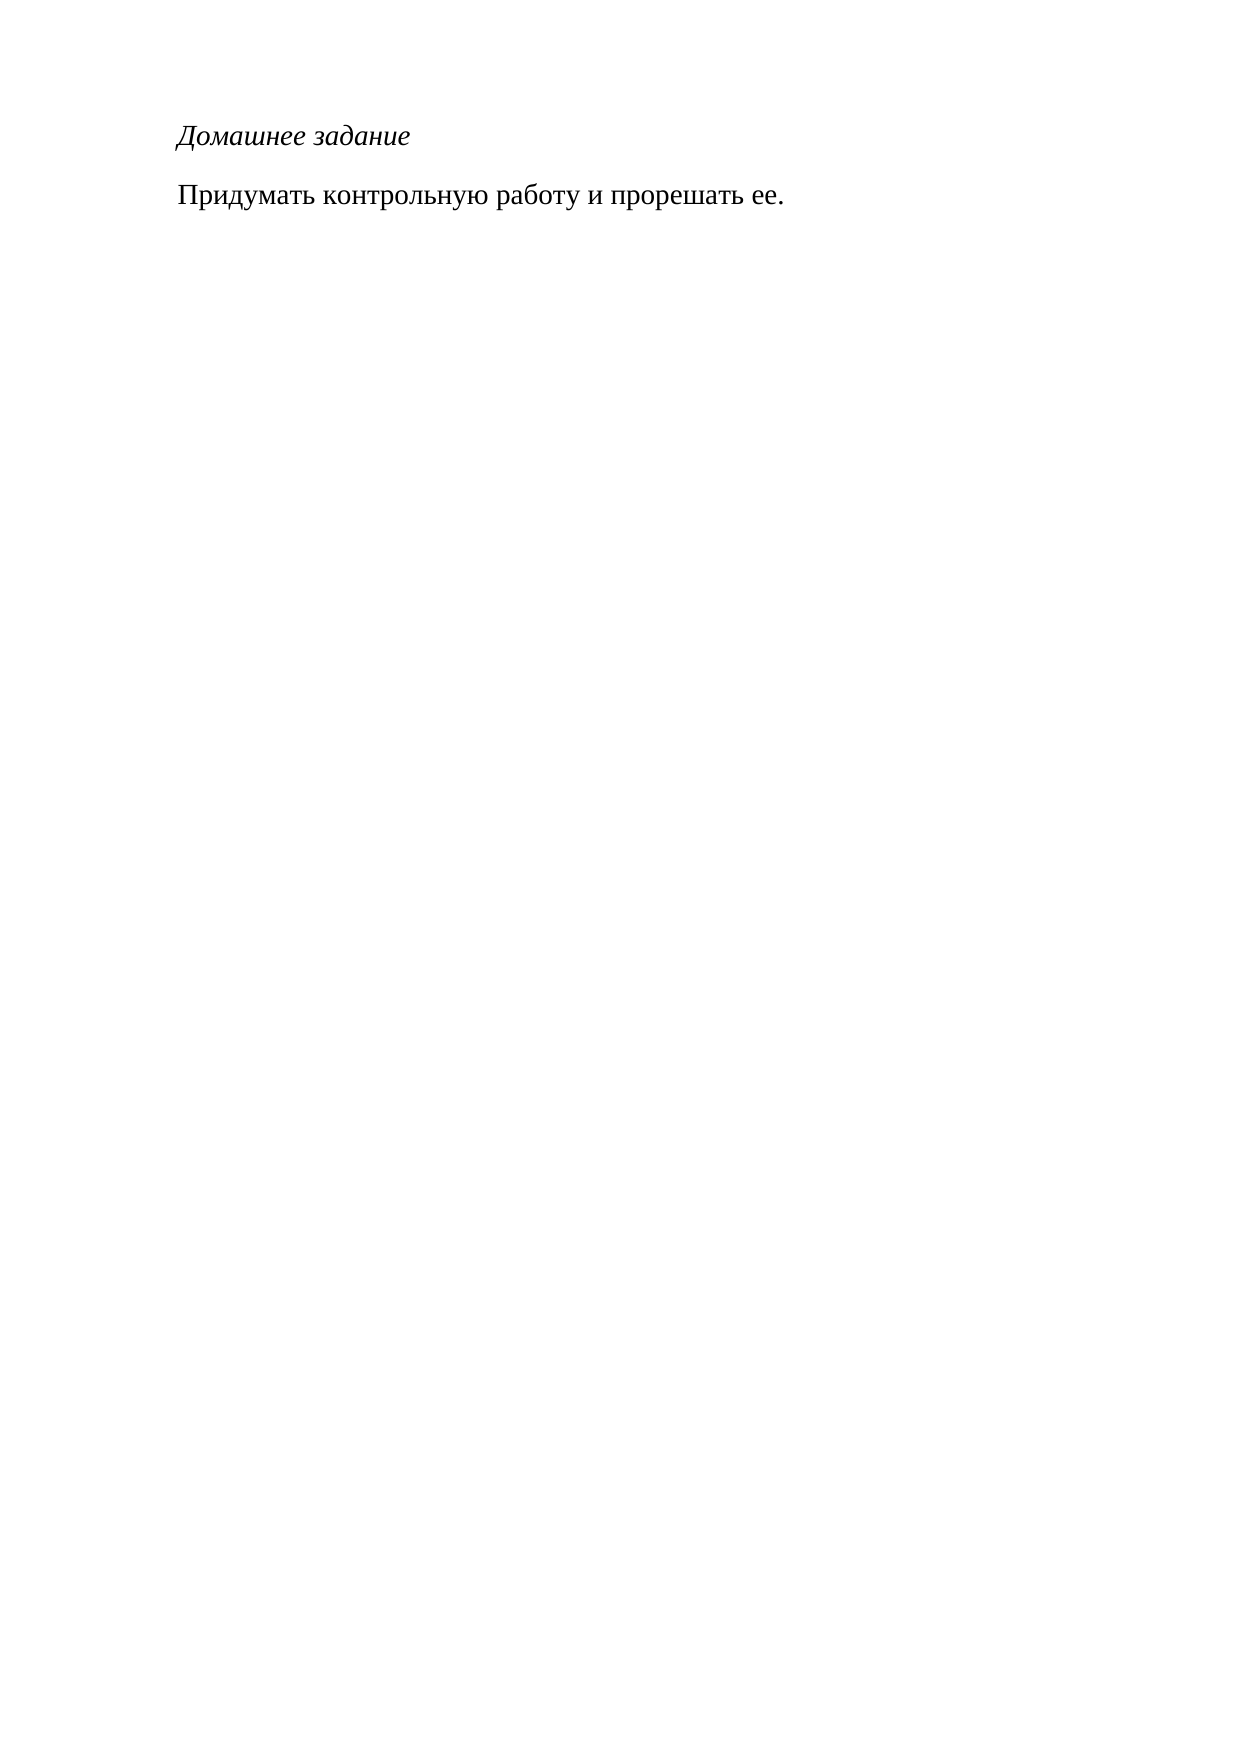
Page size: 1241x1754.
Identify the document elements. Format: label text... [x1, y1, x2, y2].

text Домашнее задание [177, 118, 1152, 152]
text Придумать контрольную работу и прорешать ее. [177, 177, 1152, 211]
